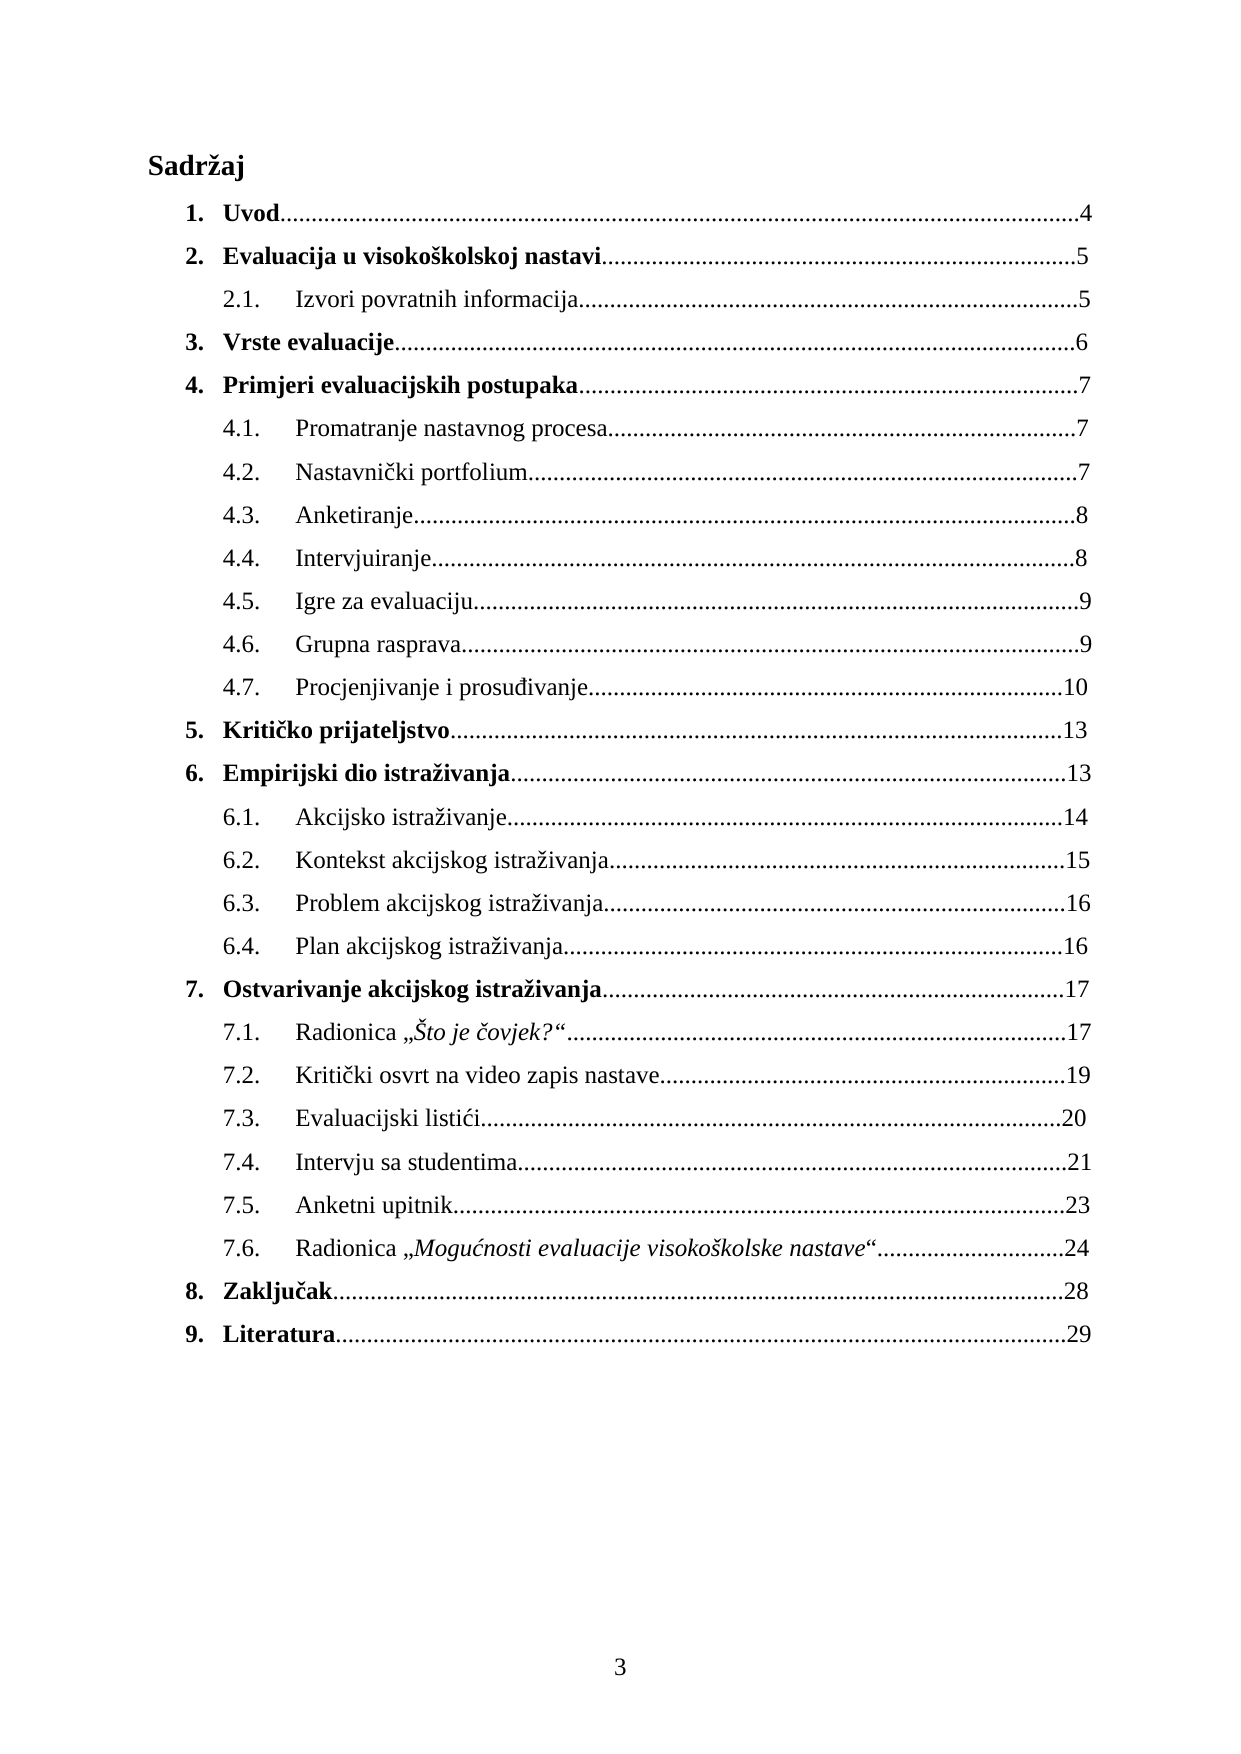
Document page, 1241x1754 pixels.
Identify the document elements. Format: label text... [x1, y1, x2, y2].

list Kontekst akcijskog istraživanja.........................................................................15 [223, 845, 1093, 873]
list Anketiranje..........................................................................................................8 [223, 500, 1093, 528]
list Empirijski dio istraživanja.........................................................................................13 [185, 758, 1093, 787]
list Kritičko prijateljstvo..................................................................................................13 [185, 715, 1093, 744]
list Anketni upitnik..................................................................................................23 [223, 1190, 1093, 1218]
list Izvori povratnih informacija................................................................................5 [223, 284, 1093, 313]
list Promatranje nastavnog procesa...........................................................................7 [223, 413, 1093, 442]
text Ključne riječi: evaluacija, visokoškolska nastava, kritičko prijateljstvo, akcijsko istraživanjeSadržaj [148, 148, 1093, 181]
list Akcijsko istraživanje.........................................................................................14 [223, 802, 1093, 830]
list Vrste evaluacije.............................................................................................................6 [185, 327, 1093, 356]
list Kritički osvrt na video zapis nastave.................................................................19 [223, 1060, 1093, 1089]
list Intervjuiranje.......................................................................................................8 [223, 543, 1093, 572]
list Ostvarivanje akcijskog istraživanja..........................................................................17 [185, 974, 1093, 1003]
list Grupna rasprava...................................................................................................9 [223, 629, 1093, 658]
list Literatura.....................................................................................................................29 [148, 1319, 1093, 1348]
list Problem akcijskog istraživanja..........................................................................16 [223, 888, 1093, 917]
list Radionica „Što je čovjek?“................................................................................17 [223, 1017, 1093, 1046]
list Evaluacija u visokoškolskoj nastavi............................................................................5 [185, 241, 1093, 270]
list Plan akcijskog istraživanja................................................................................16 [223, 931, 1093, 960]
list Radionica „Mogućnosti evaluacije visokoškolske nastave“..............................24 [223, 1233, 1093, 1262]
list Evaluacijski listići.............................................................................................20 [223, 1103, 1093, 1132]
list Nastavnički portfolium........................................................................................7 [223, 457, 1093, 485]
list Zaključak.....................................................................................................................28 [185, 1276, 1093, 1305]
list Uvod................................................................................................................................4 [185, 198, 1093, 227]
list Intervju sa studentima........................................................................................21 [223, 1147, 1093, 1175]
list Igre za evaluaciju.................................................................................................9 [223, 586, 1093, 615]
list Primjeri evaluacijskih postupaka................................................................................7 [185, 370, 1093, 399]
list Procjenjivanje i prosuđivanje............................................................................10 [223, 672, 1093, 701]
